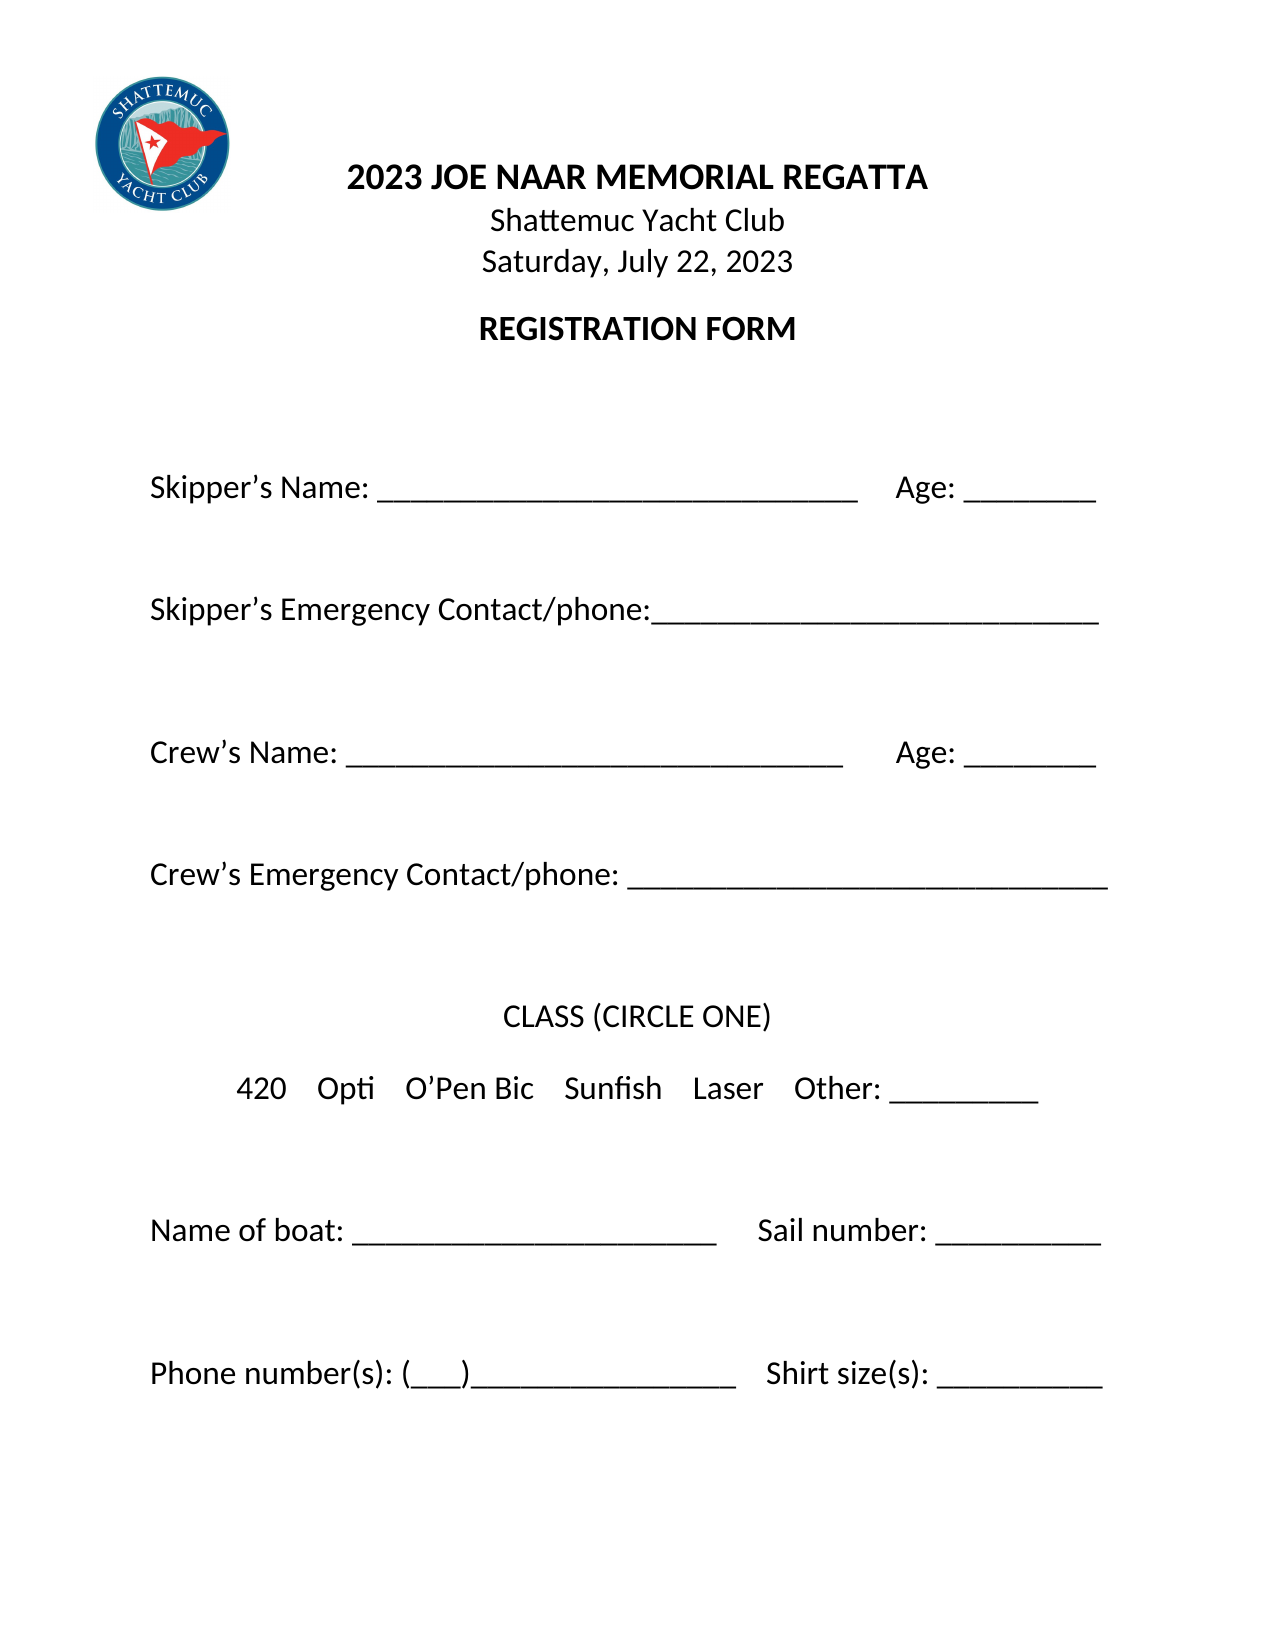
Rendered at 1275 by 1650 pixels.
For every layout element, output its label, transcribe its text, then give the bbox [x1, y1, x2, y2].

text 2023 JOE NAAR MEMORIAL REGATTA [231, 153, 1125, 199]
text CLASS (CIRCLE ONE) [150, 995, 1125, 1036]
text Skipper’s Emergency Contact/phone:___________________________ [150, 588, 1125, 629]
text Crew’s Emergency Contact/phone: _____________________________ [150, 853, 1125, 894]
text Phone number(s): (___)________________ Shirt size(s): __________ [150, 1352, 1125, 1392]
text Crew’s Name: ______________________________ Age: ________ [150, 731, 1125, 771]
text Skipper’s Name: _____________________________ Age: ________ [150, 466, 1125, 507]
text Name of boat: ______________________ Sail number: __________ [150, 1209, 1125, 1250]
picture [93, 76, 231, 213]
text Shattemuc Yacht Club [150, 199, 1125, 240]
text 420 Opti O’Pen Bic Sunfish Laser Other: _________ [150, 1067, 1125, 1107]
text Saturday, July 22, 2023 [150, 240, 1125, 280]
text REGISTRATION FORM [150, 306, 1125, 349]
